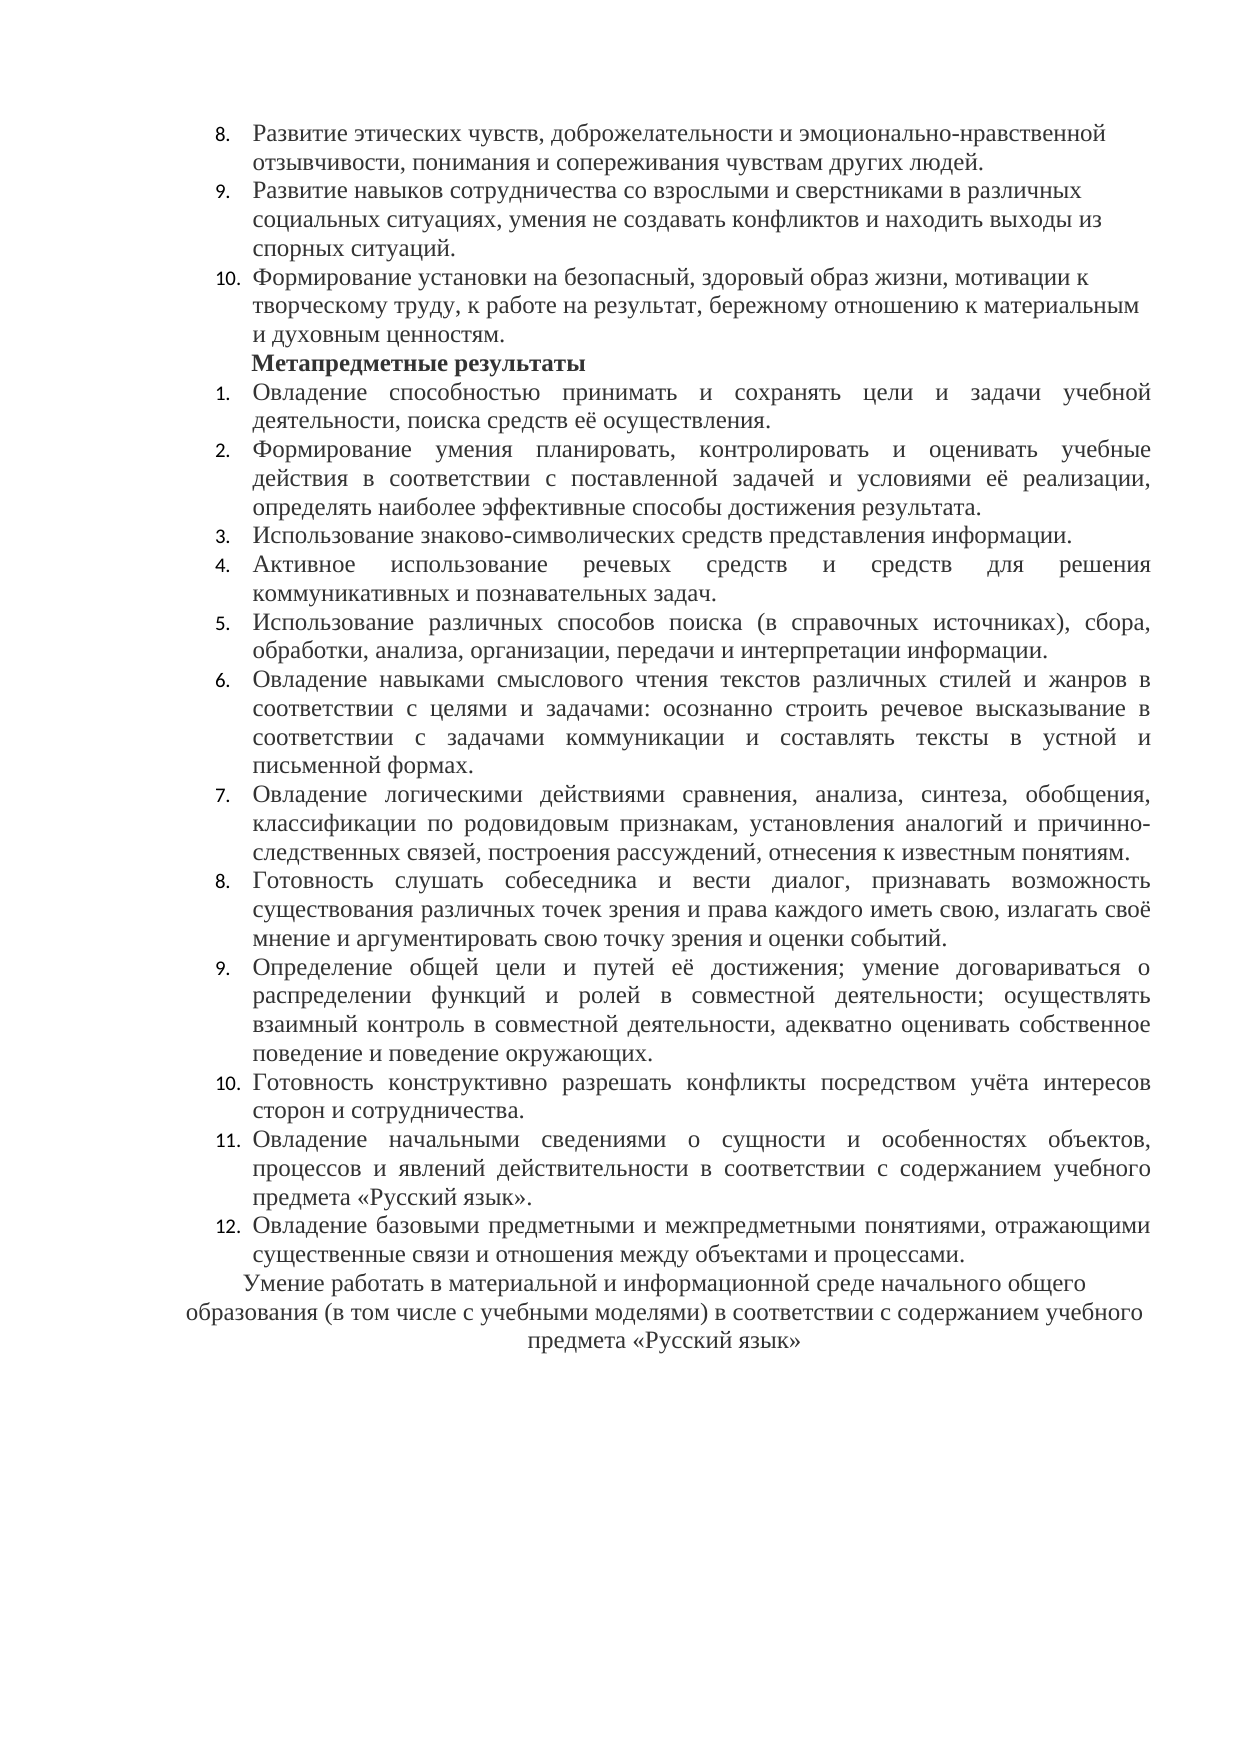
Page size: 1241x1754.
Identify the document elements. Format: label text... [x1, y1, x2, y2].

list Овладение начальными сведениями о сущности и особенностях объектов, процессов и явлений действительности в соответствии с содержанием учебного предмета «Русский язык». [215, 1124, 1152, 1211]
list Овладение базовыми предметными и межпредметными понятиями, отражающими существенные связи и отношения между объектами и процессами. [215, 1211, 1152, 1268]
list Активное использование речевых средств и средств для решения коммуникативных и познавательных задач. [215, 549, 1152, 607]
list Использование различных способов поиска (в справочных источниках), сбора, обработки, анализа, организации, передачи и интерпретации информации. [215, 607, 1152, 664]
text Метапредметные результаты [177, 348, 1152, 377]
list Определение общей цели и путей её достижения; умение договариваться о распределении функций и ролей в совместной деятельности; осуществлять взаимный контроль в совместной деятельности, адекватно оценивать собственное поведение и поведение окружающих. [215, 952, 1152, 1067]
list Развитие навыков сотрудничества со взрослыми и сверстниками в различных социальных ситуациях, умения не создавать конфликтов и находить выходы из спорных ситуаций. [215, 176, 1152, 262]
list Использование знаково-символических средств представления информации. [215, 521, 1152, 549]
list Развитие этических чувств, доброжелательности и эмоционально-нравственной отзывчивости, понимания и сопереживания чувствам других людей. [215, 118, 1152, 176]
list Овладение способностью принимать и сохранять цели и задачи учебной деятельности, поиска средств её осуществления. [215, 377, 1152, 434]
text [177, 1268, 1152, 1613]
list Формирование установки на безопасный, здоровый образ жизни, мотивации к творческому труду, к работе на результат, бережному отношению к материальным и духовным ценностям. [215, 262, 1152, 348]
list Готовность конструктивно разрешать конфликты посредством учёта интересов сторон и сотрудничества. [215, 1067, 1152, 1124]
list Овладение логическими действиями сравнения, анализа, синтеза, обобщения, классификации по родовидовым признакам, установления аналогий и причинно-следственных связей, построения рассуждений, отнесения к известным понятиям. [215, 779, 1152, 866]
list Формирование умения планировать, контролировать и оценивать учебные действия в соответствии с поставленной задачей и условиями её реализации, определять наиболее эффективные способы достижения результата. [215, 434, 1152, 521]
list Овладение навыками смыслового чтения текстов различных стилей и жанров в соответствии с целями и задачами: осознанно строить речевое высказывание в соответствии с задачами коммуникации и составлять тексты в устной и письменной формах. [215, 664, 1152, 779]
list Готовность слушать собеседника и вести диалог, признавать возможность существования различных точек зрения и права каждого иметь свою, излагать своё мнение и аргументировать свою точку зрения и оценки событий. [215, 866, 1152, 952]
